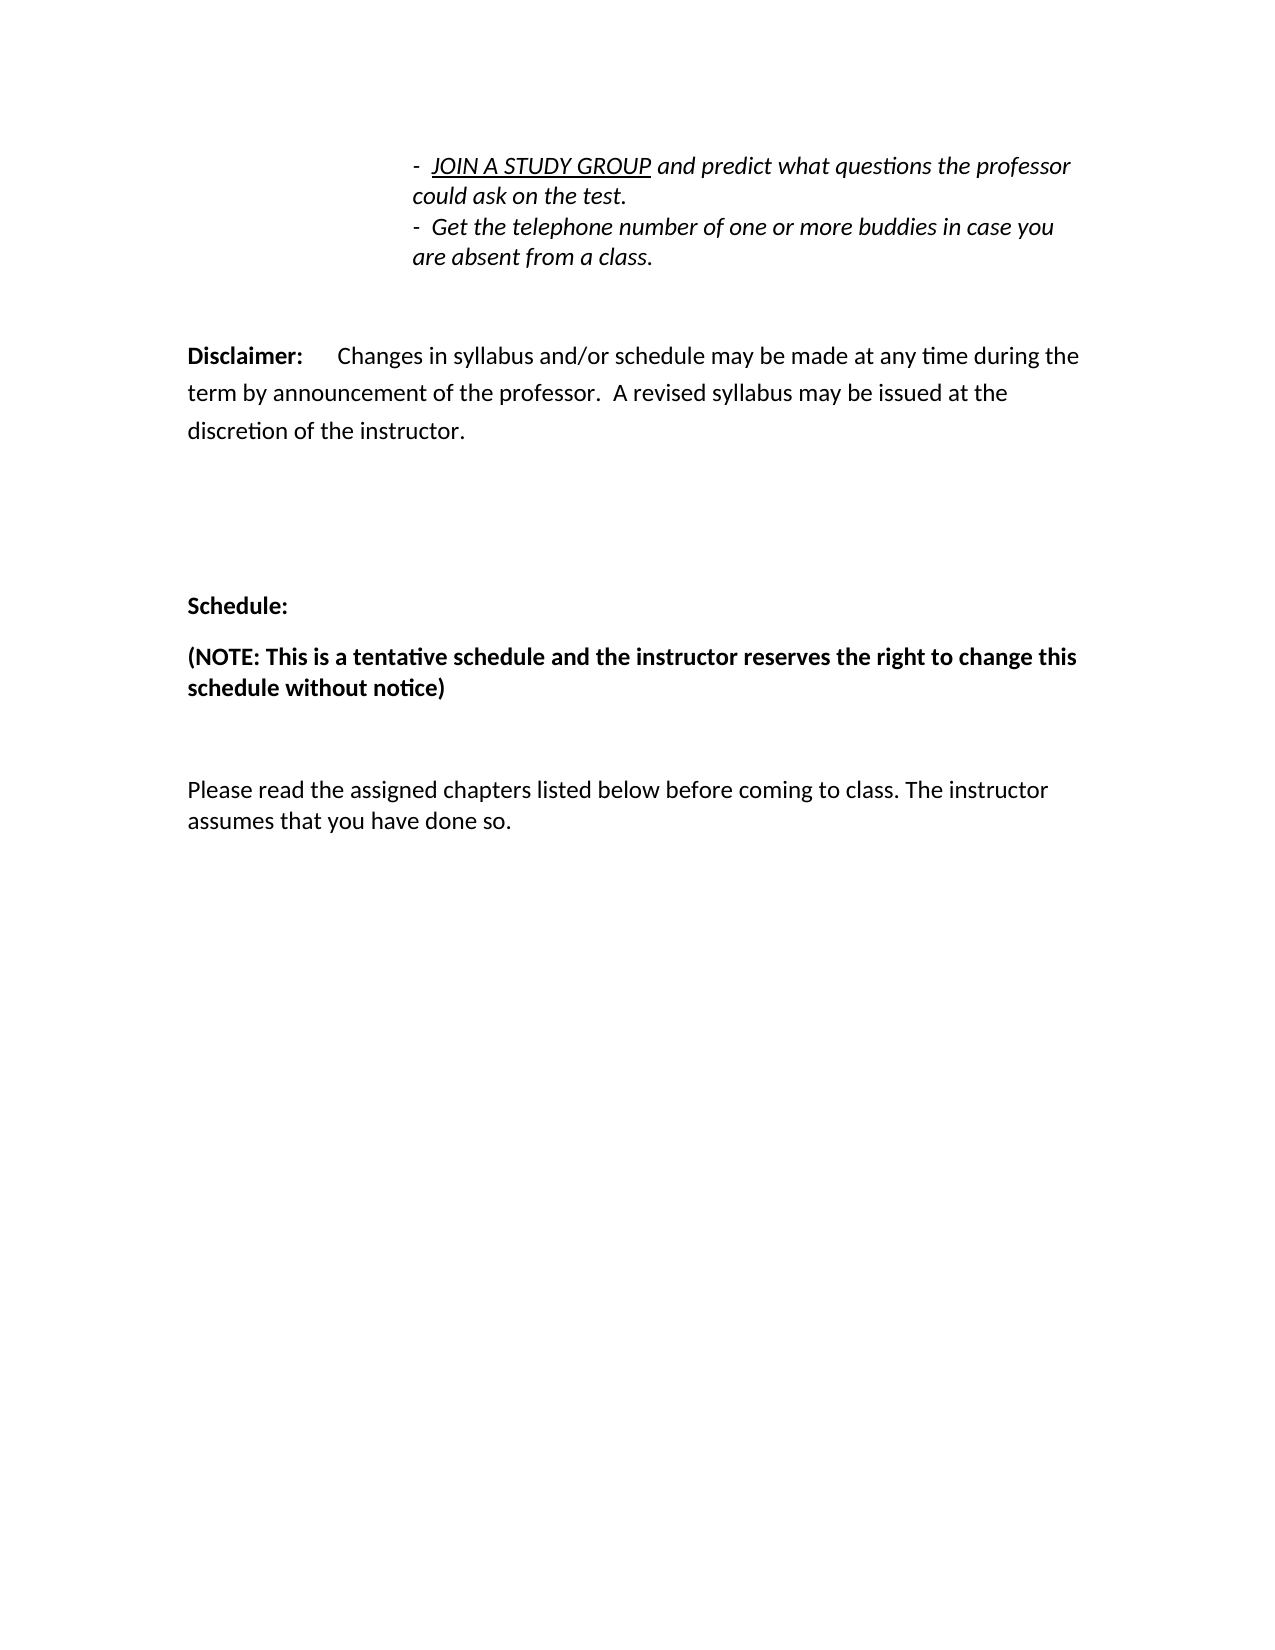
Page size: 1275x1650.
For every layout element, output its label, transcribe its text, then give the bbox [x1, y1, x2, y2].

text Please read the assigned chapters listed below before coming to class. The instructor assumes that you have done so. [187, 775, 1087, 836]
text - Get the telephone number of one or more buddies in case you are absent from a class. [412, 211, 1087, 272]
text Disclaimer: Changes in syllabus and/or schedule may be made at any time during the term by announcement of the professor. A revised syllabus may be issued at the discretion of the instructor. [187, 333, 1087, 446]
text (NOTE: This is a tentative schedule and the instructor reserves the right to change this schedule without notice) [187, 641, 1087, 702]
text - JOIN A STUDY GROUP and predict what questions the professor could ask on the test. [412, 150, 1087, 211]
text Schedule: [187, 583, 1087, 621]
